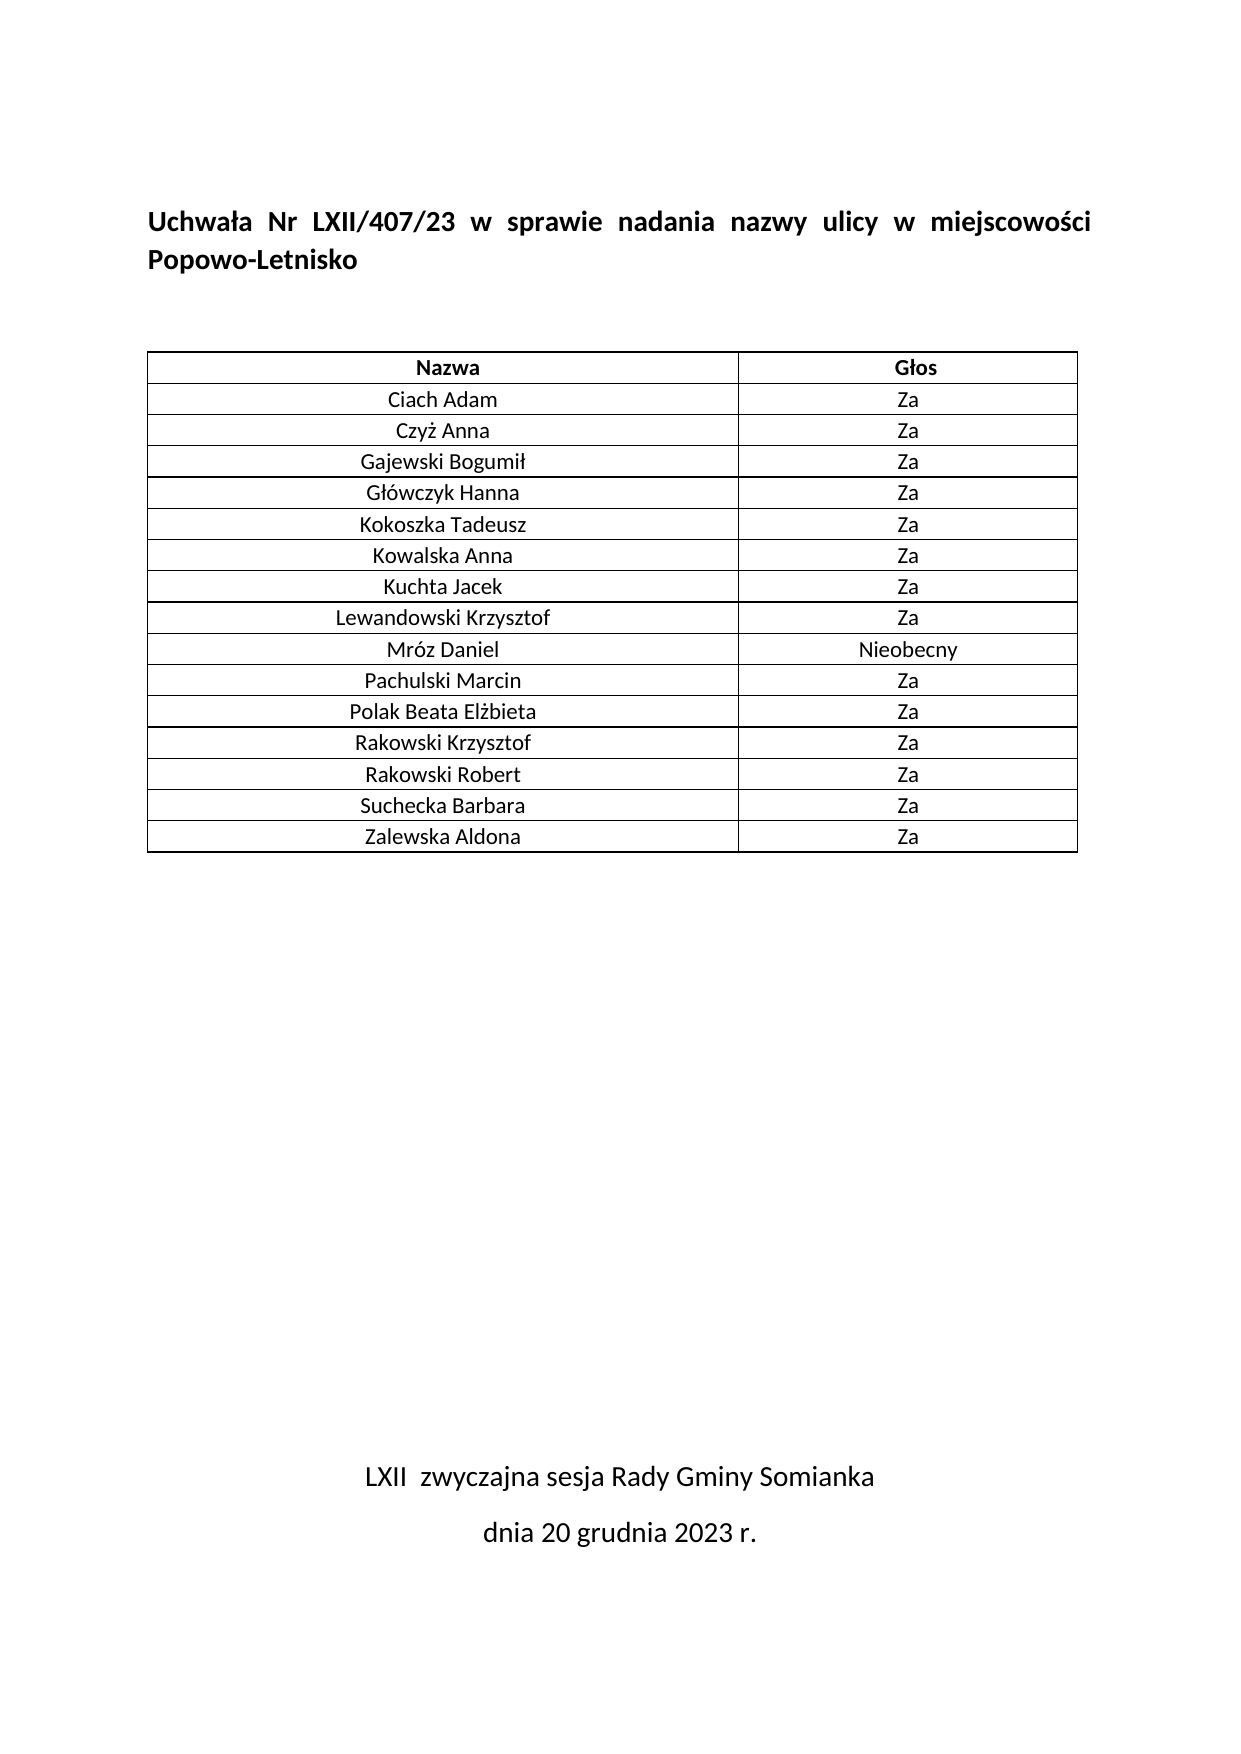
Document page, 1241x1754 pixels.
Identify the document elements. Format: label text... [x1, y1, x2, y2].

table_cell Za [739, 790, 1077, 820]
table_cell Kuchta Jacek [148, 571, 738, 601]
table_cell Za [739, 509, 1077, 539]
table_cell Kokoszka Tadeusz [148, 509, 738, 539]
table_cell Suchecka Barbara [148, 790, 738, 820]
table_cell Mróz Daniel [148, 634, 738, 664]
table_cell Nieobecny [739, 634, 1077, 664]
table_cell Ciach Adam [148, 384, 738, 414]
table_cell Kowalska Anna [148, 540, 738, 570]
table_cell Zalewska Aldona [148, 821, 738, 851]
text Uchwała Nr LXII/407/23 w sprawie nadania nazwy ulicy w miejscowości Popowo-Letnisko [148, 203, 1093, 277]
table_cell Za [739, 446, 1077, 476]
table_cell Za [739, 696, 1077, 726]
table_cell Za [739, 603, 1077, 633]
table_cell Za [739, 728, 1077, 758]
text LXII zwyczajna sesja Rady Gminy Somianka [148, 1458, 1093, 1494]
table_cell Lewandowski Krzysztof [148, 603, 738, 633]
table_cell Za [739, 571, 1077, 601]
table_cell Za [739, 540, 1077, 570]
table_cell Rakowski Robert [148, 759, 738, 789]
table_cell Za [739, 665, 1077, 695]
table_cell Za [739, 415, 1077, 445]
table_cell Polak Beata Elżbieta [148, 696, 738, 726]
table_cell Pachulski Marcin [148, 665, 738, 695]
table_cell Gajewski Bogumił [148, 446, 738, 476]
table_cell Czyż Anna [148, 415, 738, 445]
table_cell Za [739, 759, 1077, 789]
text dnia 20 grudnia 2023 r. [148, 1514, 1093, 1549]
table_cell Główczyk Hanna [148, 478, 738, 508]
table_cell Rakowski Krzysztof [148, 728, 738, 758]
table_header Nazwa [148, 353, 738, 383]
table_cell Za [739, 384, 1077, 414]
table_cell Za [739, 821, 1077, 851]
table_cell Za [739, 478, 1077, 508]
table_header Głos [739, 353, 1077, 383]
